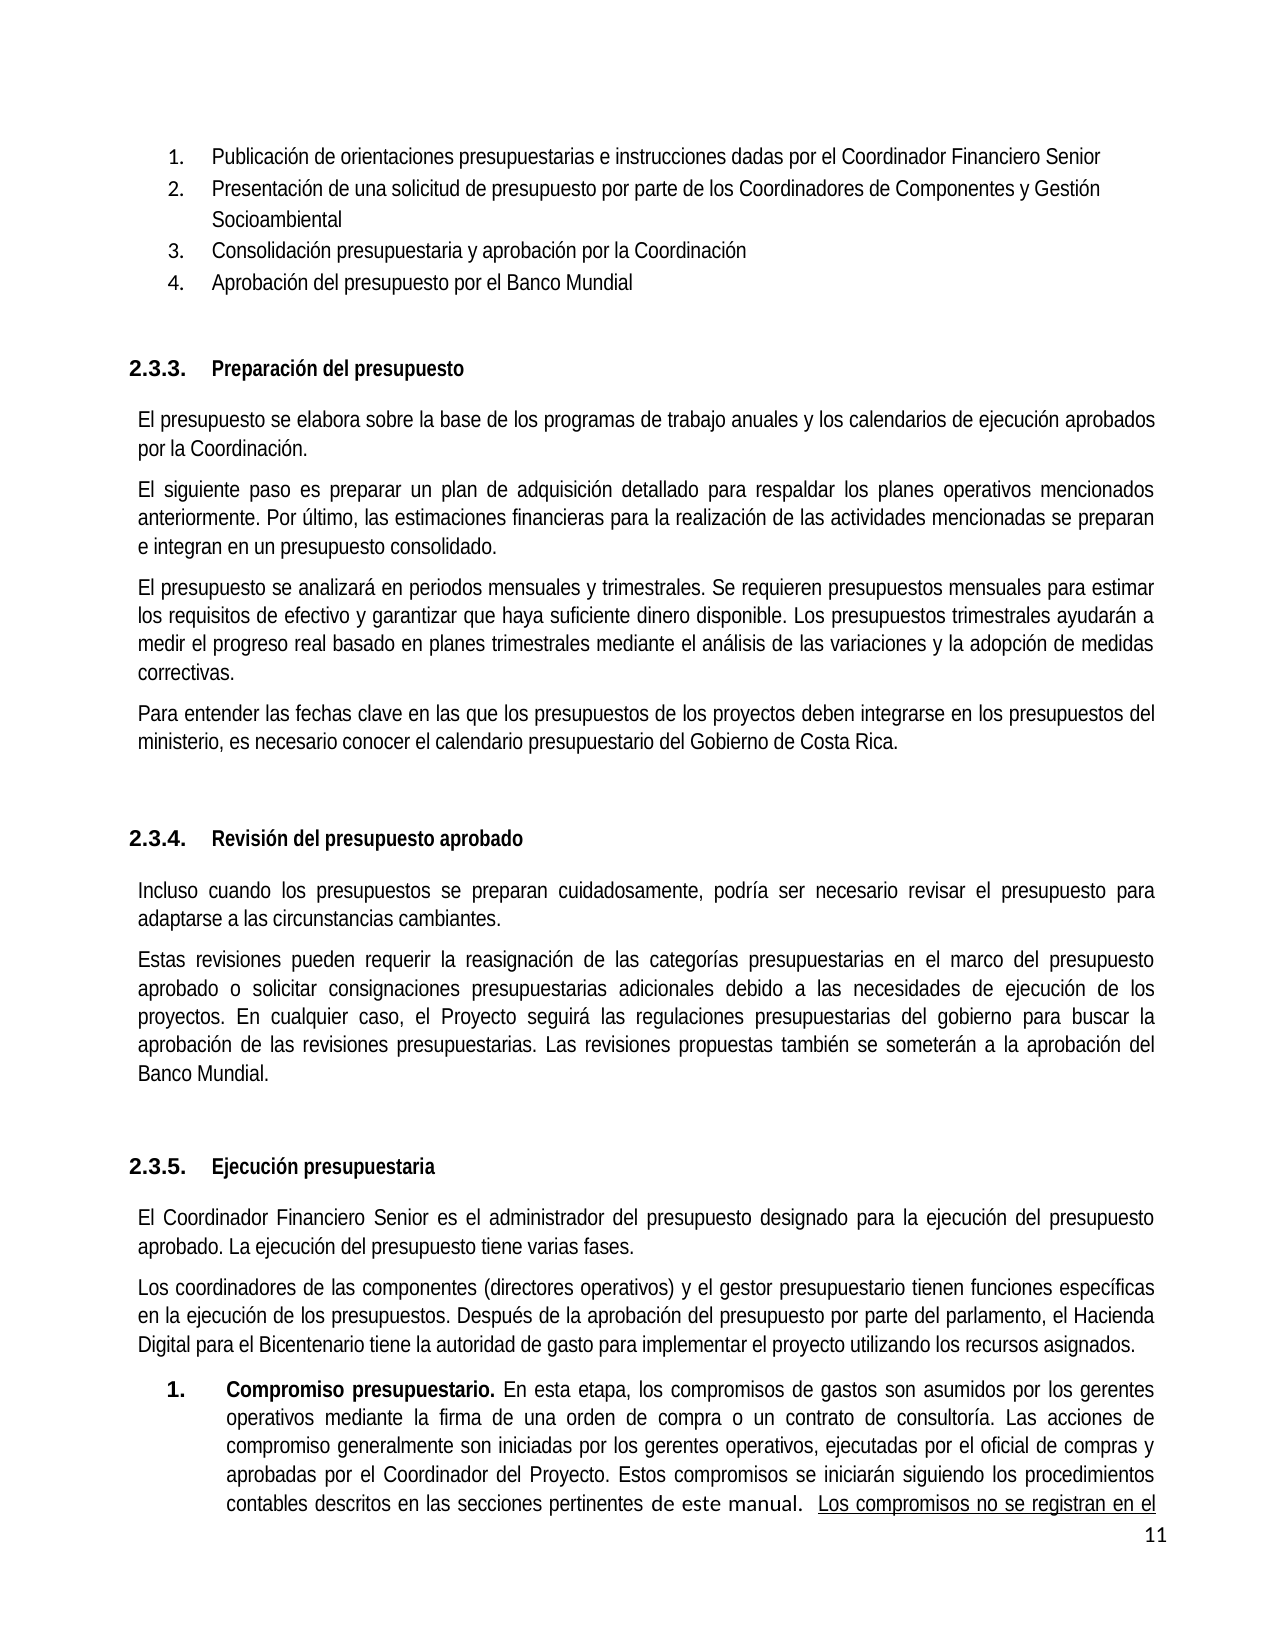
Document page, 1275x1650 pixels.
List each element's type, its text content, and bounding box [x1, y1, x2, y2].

text El presupuesto se elabora sobre la base de los programas de trabajo anuales y los calendarios de ejecución aprobados por la Coordinación. [138, 406, 1156, 461]
text Para entender las fechas clave en las que los presupuestos de los proyectos deben integrarse en los presupuestos del ministerio, es necesario conocer el calendario presupuestario del Gobierno de Costa Rica. [138, 700, 1156, 754]
list Presentación de una solicitud de presupuesto por parte de los Coordinadores de Componentes y Gestión Socioambiental [167, 174, 1167, 232]
text El siguiente paso es preparar un plan de adquisición detallado para respaldar los planes operativos mencionados anteriormente. Por último, las estimaciones financieras para la realización de las actividades mencionadas se preparan e integran en un presupuesto consolidado. [138, 476, 1156, 559]
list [166, 1376, 1156, 1517]
list Consolidación presupuestaria y aprobación por la Coordinación [167, 236, 1167, 264]
text El Coordinador Financiero Senior es el administrador del presupuesto designado para la ejecución del presupuesto aprobado. La ejecución del presupuesto tiene varias fases. [138, 1204, 1156, 1259]
list Aprobación del presupuesto por el Banco Mundial [167, 268, 1167, 296]
text Estas revisiones pueden requerir la reasignación de las categorías presupuestarias en el marco del presupuesto aprobado o solicitar consignaciones presupuestarias adicionales debido a las necesidades de ejecución de los proyectos. En cualquier caso, el Proyecto seguirá las regulaciones presupuestarias del gobierno para buscar la aprobación de las revisiones presupuestarias. Las revisiones propuestas también se someterán a la aprobación del Banco Mundial. [138, 946, 1156, 1086]
subtitle Ejecución presupuestaria [129, 1153, 1167, 1179]
text Incluso cuando los presupuestos se preparan cuidadosamente, podría ser necesario revisar el presupuesto para adaptarse a las circunstancias cambiantes. [138, 877, 1156, 932]
text Los coordinadores de las componentes (directores operativos) y el gestor presupuestario tienen funciones específicas en la ejecución de los presupuestos. Después de la aprobación del presupuesto por parte del parlamento, el Hacienda Digital para el Bicentenario tiene la autoridad de gasto para implementar el proyecto utilizando los recursos asignados. [138, 1274, 1156, 1357]
list Publicación de orientaciones presupuestarias e instrucciones dadas por el Coordinador Financiero Senior [167, 142, 1167, 170]
subtitle Preparación del presupuesto [129, 355, 1167, 381]
text El presupuesto se analizará en periodos mensuales y trimestrales. Se requieren presupuestos mensuales para estimar los requisitos de efectivo y garantizar que haya suficiente dinero disponible. Los presupuestos trimestrales ayudarán a medir el progreso real basado en planes trimestrales mediante el análisis de las variaciones y la adopción de medidas correctivas. [138, 573, 1156, 685]
subtitle Revisión del presupuesto aprobado [129, 825, 1167, 852]
